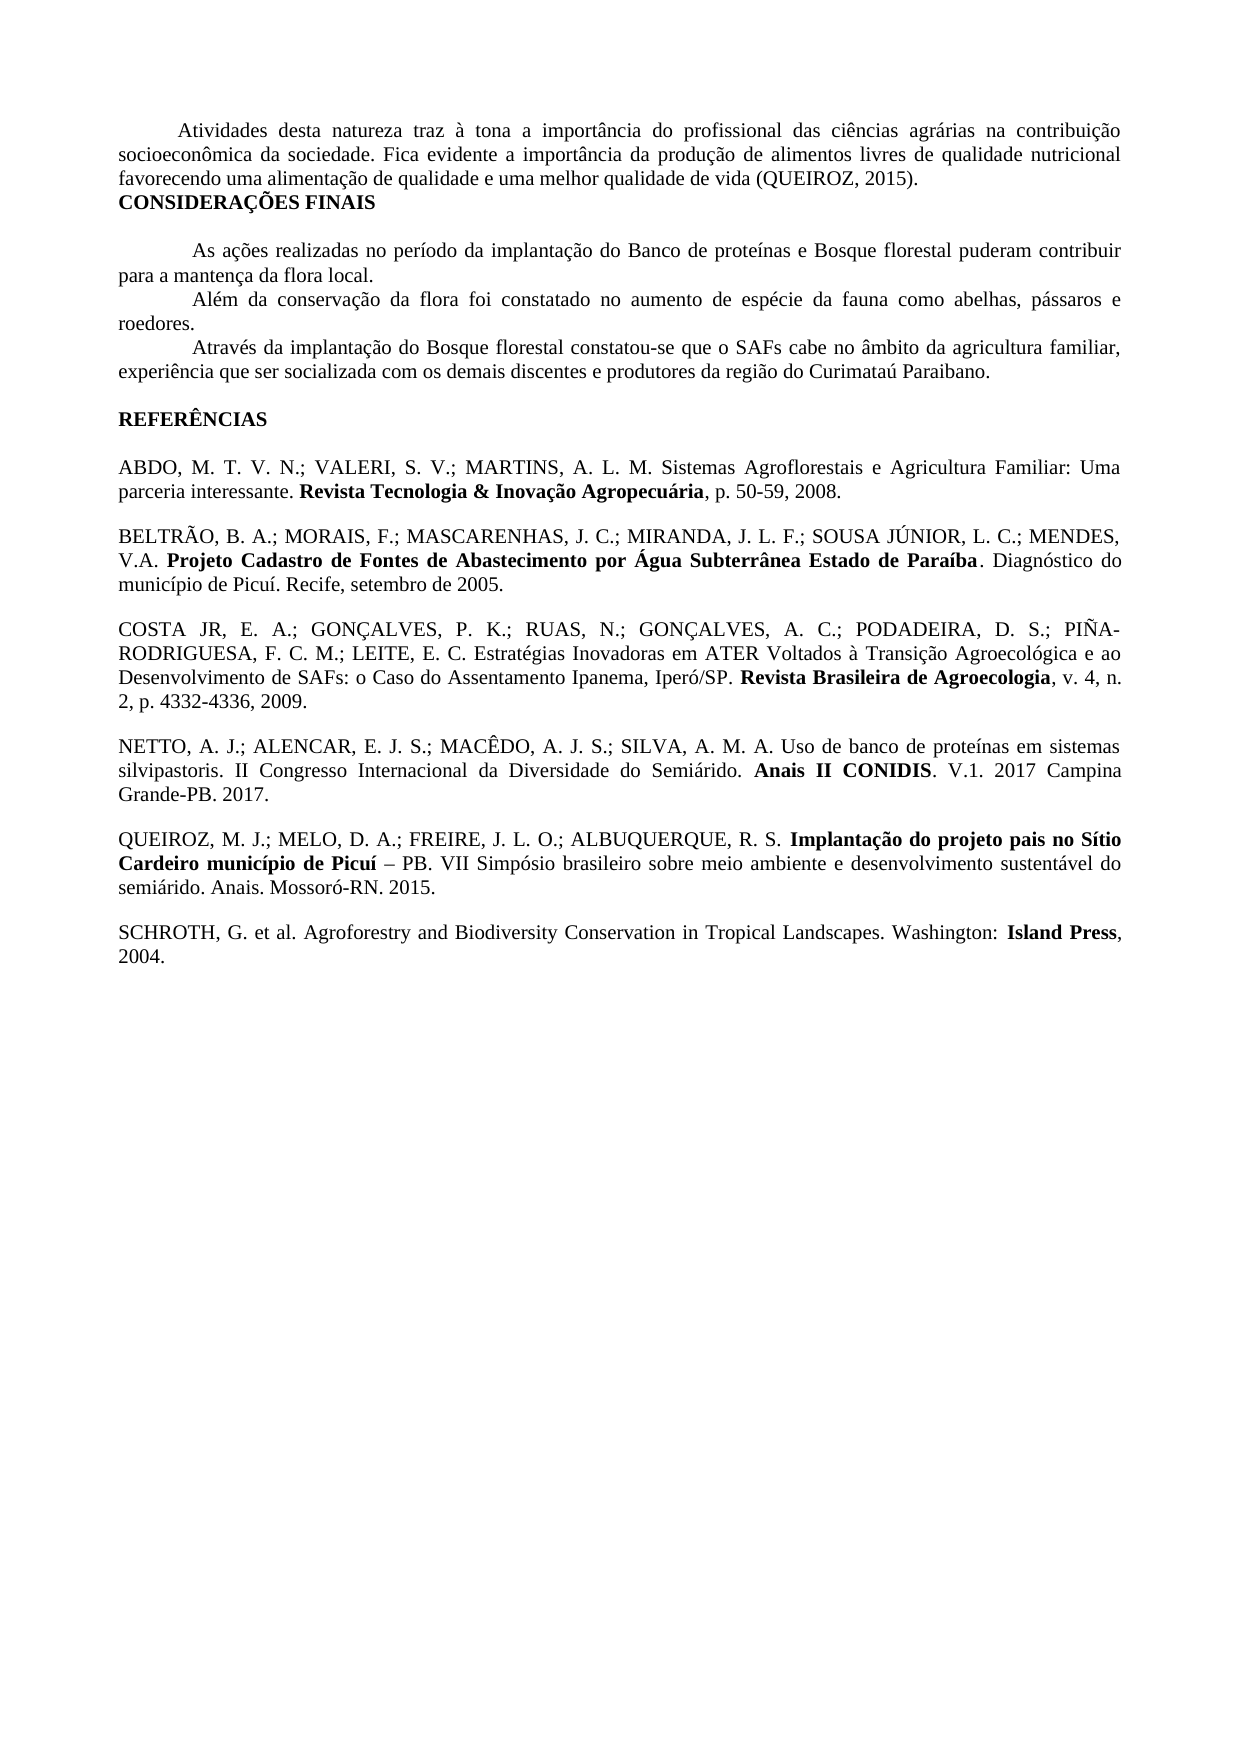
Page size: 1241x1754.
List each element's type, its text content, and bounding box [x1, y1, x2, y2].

text QUEIROZ, M. J.; MELO, D. A.; FREIRE, J. L. O.; ALBUQUERQUE, R. S. Implantação do projeto pais no Sítio Cardeiro município de Picuí – PB. VII Simpósio brasileiro sobre meio ambiente e desenvolvimento sustentável do semiárido. Anais. Mossoró-RN. 2015. [118, 827, 1122, 899]
text Além da conservação da flora foi constatado no aumento de espécie da fauna como abelhas, pássaros e roedores. [118, 287, 1122, 335]
text Considerações finais [118, 190, 1122, 214]
text SCHROTH, G. et al. Agroforestry and Biodiversity Conservation in Tropical Landscapes. Washington: Island Press, 2004. [118, 920, 1122, 968]
text Através da implantação do Bosque florestal constatou-se que o SAFs cabe no âmbito da agricultura familiar, experiência que ser socializada com os demais discentes e produtores da região do Curimataú Paraibano. [118, 335, 1122, 383]
text ABDO, M. T. V. N.; VALERI, S. V.; MARTINS, A. L. M. Sistemas Agroflorestais e Agricultura Familiar: Uma parceria interessante. Revista Tecnologia & Inovação Agropecuária, p. 50-59, 2008. [118, 455, 1122, 503]
text COSTA JR, E. A.; GONÇALVES, P. K.; RUAS, N.; GONÇALVES, A. C.; PODADEIRA, D. S.; PIÑA-RODRIGUESA, F. C. M.; LEITE, E. C. Estratégias Inovadoras em ATER Voltados à Transição Agroecológica e ao Desenvolvimento de SAFs: o Caso do Assentamento Ipanema, Iperó/SP. Revista Brasileira de Agroecologia, v. 4, n. 2, p. 4332-4336, 2009. [118, 617, 1122, 713]
text NETTO, A. J.; ALENCAR, E. J. S.; MACÊDO, A. J. S.; SILVA, A. M. A. Uso de banco de proteínas em sistemas silvipastoris. II Congresso Internacional da Diversidade do Semiárido. Anais II CONIDIS. V.1. 2017 Campina Grande-PB. 2017. [118, 734, 1122, 806]
text As ações realizadas no período da implantação do Banco de proteínas e Bosque florestal puderam contribuir para a mantença da flora local. [118, 238, 1122, 287]
text Referências [118, 407, 1122, 431]
text Atividades desta natureza traz à tona a importância do profissional das ciências agrárias na contribuição socioeconômica da sociedade. Fica evidente a importância da produção de alimentos livres de qualidade nutricional favorecendo uma alimentação de qualidade e uma melhor qualidade de vida (QUEIROZ, 2015). [118, 118, 1122, 190]
text BELTRÃO, B. A.; MORAIS, F.; MASCARENHAS, J. C.; MIRANDA, J. L. F.; SOUSA JÚNIOR, L. C.; MENDES, V.A. Projeto Cadastro de Fontes de Abastecimento por Água Subterrânea Estado de Paraíba. Diagnóstico do município de Picuí. Recife, setembro de 2005. [118, 524, 1122, 596]
